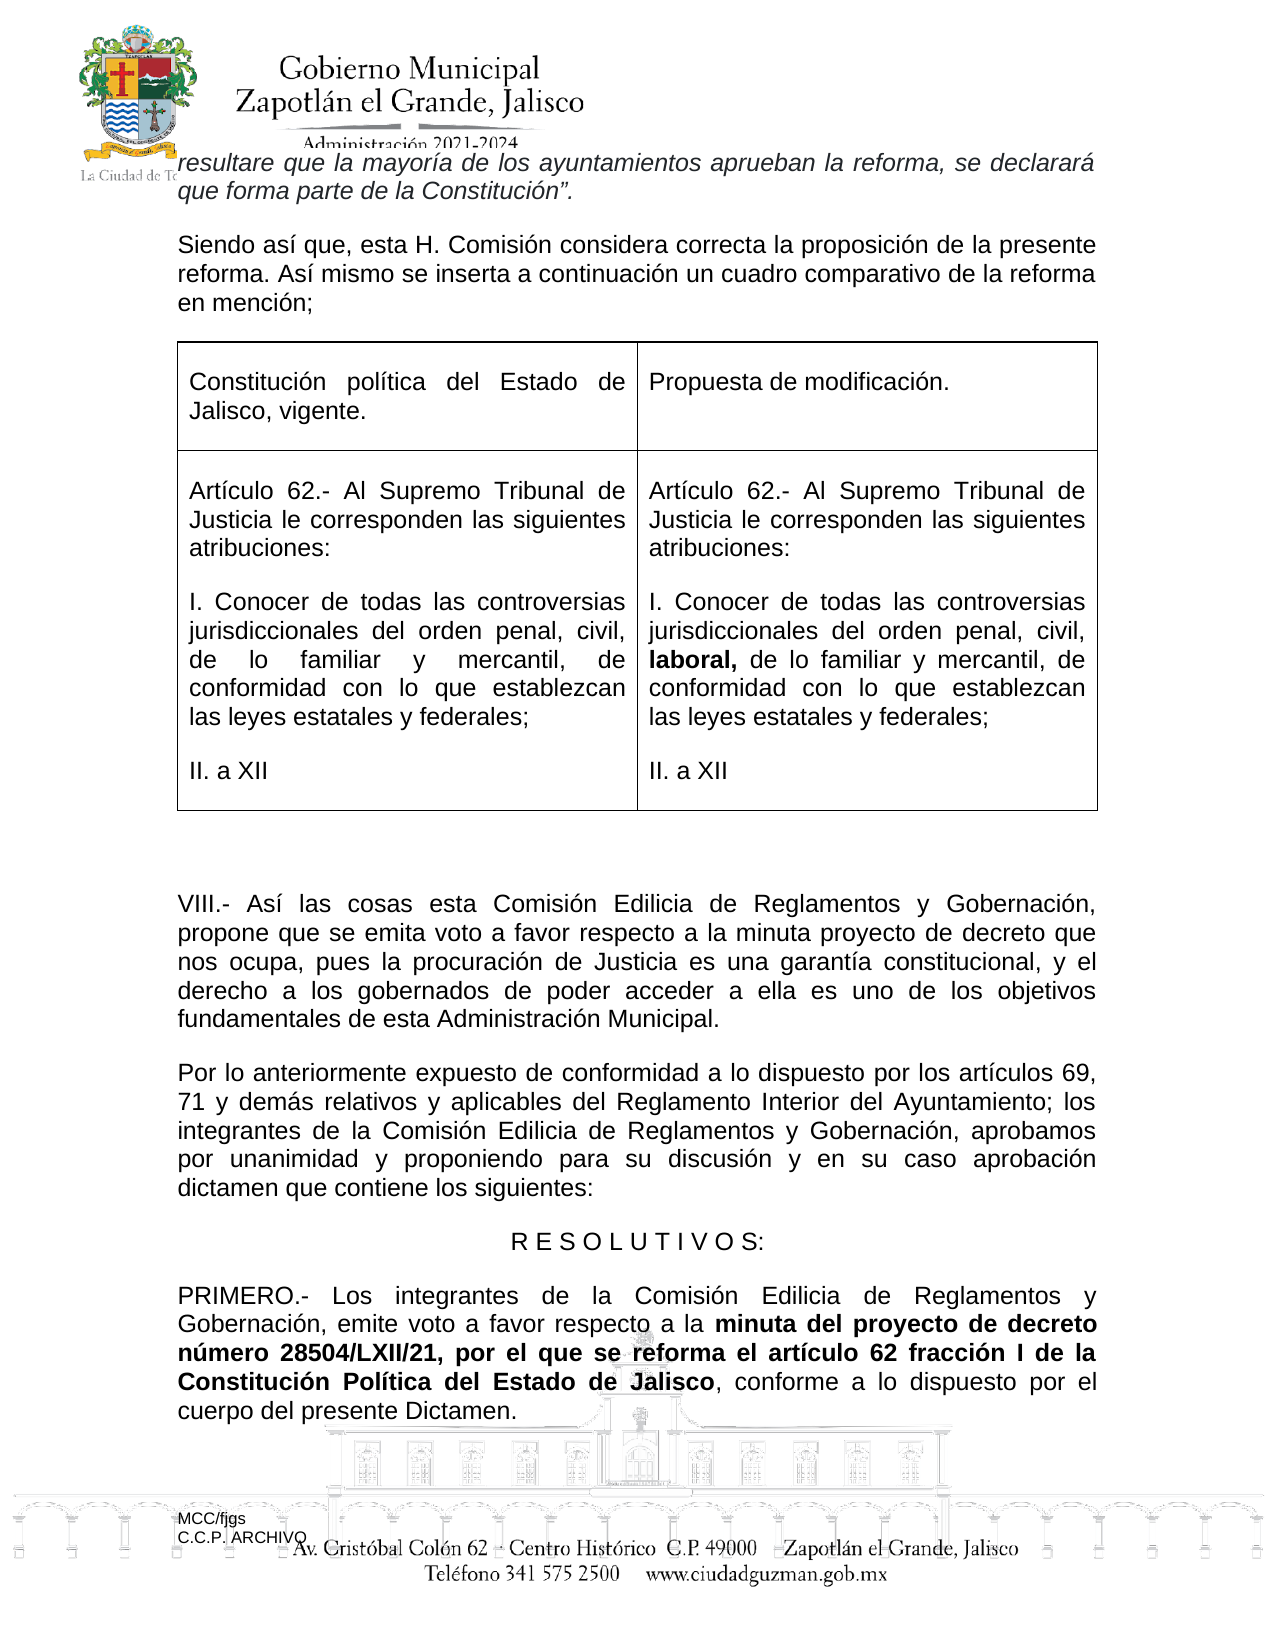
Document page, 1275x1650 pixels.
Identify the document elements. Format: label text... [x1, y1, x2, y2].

table_cell Artículo 62.- Al Supremo Tribunal de Justicia le corresponden las siguientes atribuciones: I. Conocer de todas las controversias jurisdiccionales del orden penal, civil, de lo familiar y mercantil, de conformidad con lo que establezcan las leyes estatales y federales; II. a XII [178, 451, 637, 810]
text “Esta Constitución sólo podrá reformarse con los requisitos siguientes: iniciada la reforma y aprobada por acuerdo de las dos terceras partes del número total de diputados que integren la Legislatura, se enviará a los ayuntamientos del Estado con los debates que hubiere provocado; si del cómputo efectuado por el Congreso resultare que la mayoría de los ayuntamientos aprueban la reforma, se declarará que forma parte de la Constitución”. [575, 148, 1098, 205]
text VIII.- Así las cosas esta Comisión Edilicia de Reglamentos y Gobernación, propone que se emita voto a favor respecto a la minuta proyecto de decreto que nos ocupa, pues la procuración de Justicia es una garantía constitucional, y el derecho a los gobernados de poder acceder a ella es uno de los objetivos fundamentales de esta Administración Municipal. [177, 889, 1098, 1033]
text Siendo así que, esta H. Comisión considera correcta la proposición de la presente reforma. Así mismo se inserta a continuación un cuadro comparativo de la reforma en mención; [177, 230, 1098, 316]
text PRIMERO.- Los integrantes de la Comisión Edilicia de Reglamentos y Gobernación, emite voto a favor respecto a la minuta del proyecto de decreto número 28504/LXII/21, por el que se reforma el artículo 62 fracción I de la Constitución Política del Estado de Jalisco, conforme a lo dispuesto por el cuerpo del presente Dictamen. [177, 1281, 1098, 1424]
table_cell Artículo 62.- Al Supremo Tribunal de Justicia le corresponden las siguientes atribuciones: I. Conocer de todas las controversias jurisdiccionales del orden penal, civil, laboral, de lo familiar y mercantil, de conformidad con lo que establezcan las leyes estatales y federales; II. a XII [638, 451, 1097, 810]
table_header Constitución política del Estado de Jalisco, vigente. [178, 343, 637, 450]
text R E S O L U T I V O S: [177, 1227, 1098, 1256]
picture [0, 0, 1275, 1629]
table_header Propuesta de modificación. [638, 343, 1097, 450]
text Por lo anteriormente expuesto de conformidad a lo dispuesto por los artículos 69, 71 y demás relativos y aplicables del Reglamento Interior del Ayuntamiento; los integrantes de la Comisión Edilicia de Reglamentos y Gobernación, aprobamos por unanimidad y proponiendo para su discusión y en su caso aprobación dictamen que contiene los siguientes: [177, 1058, 1098, 1202]
